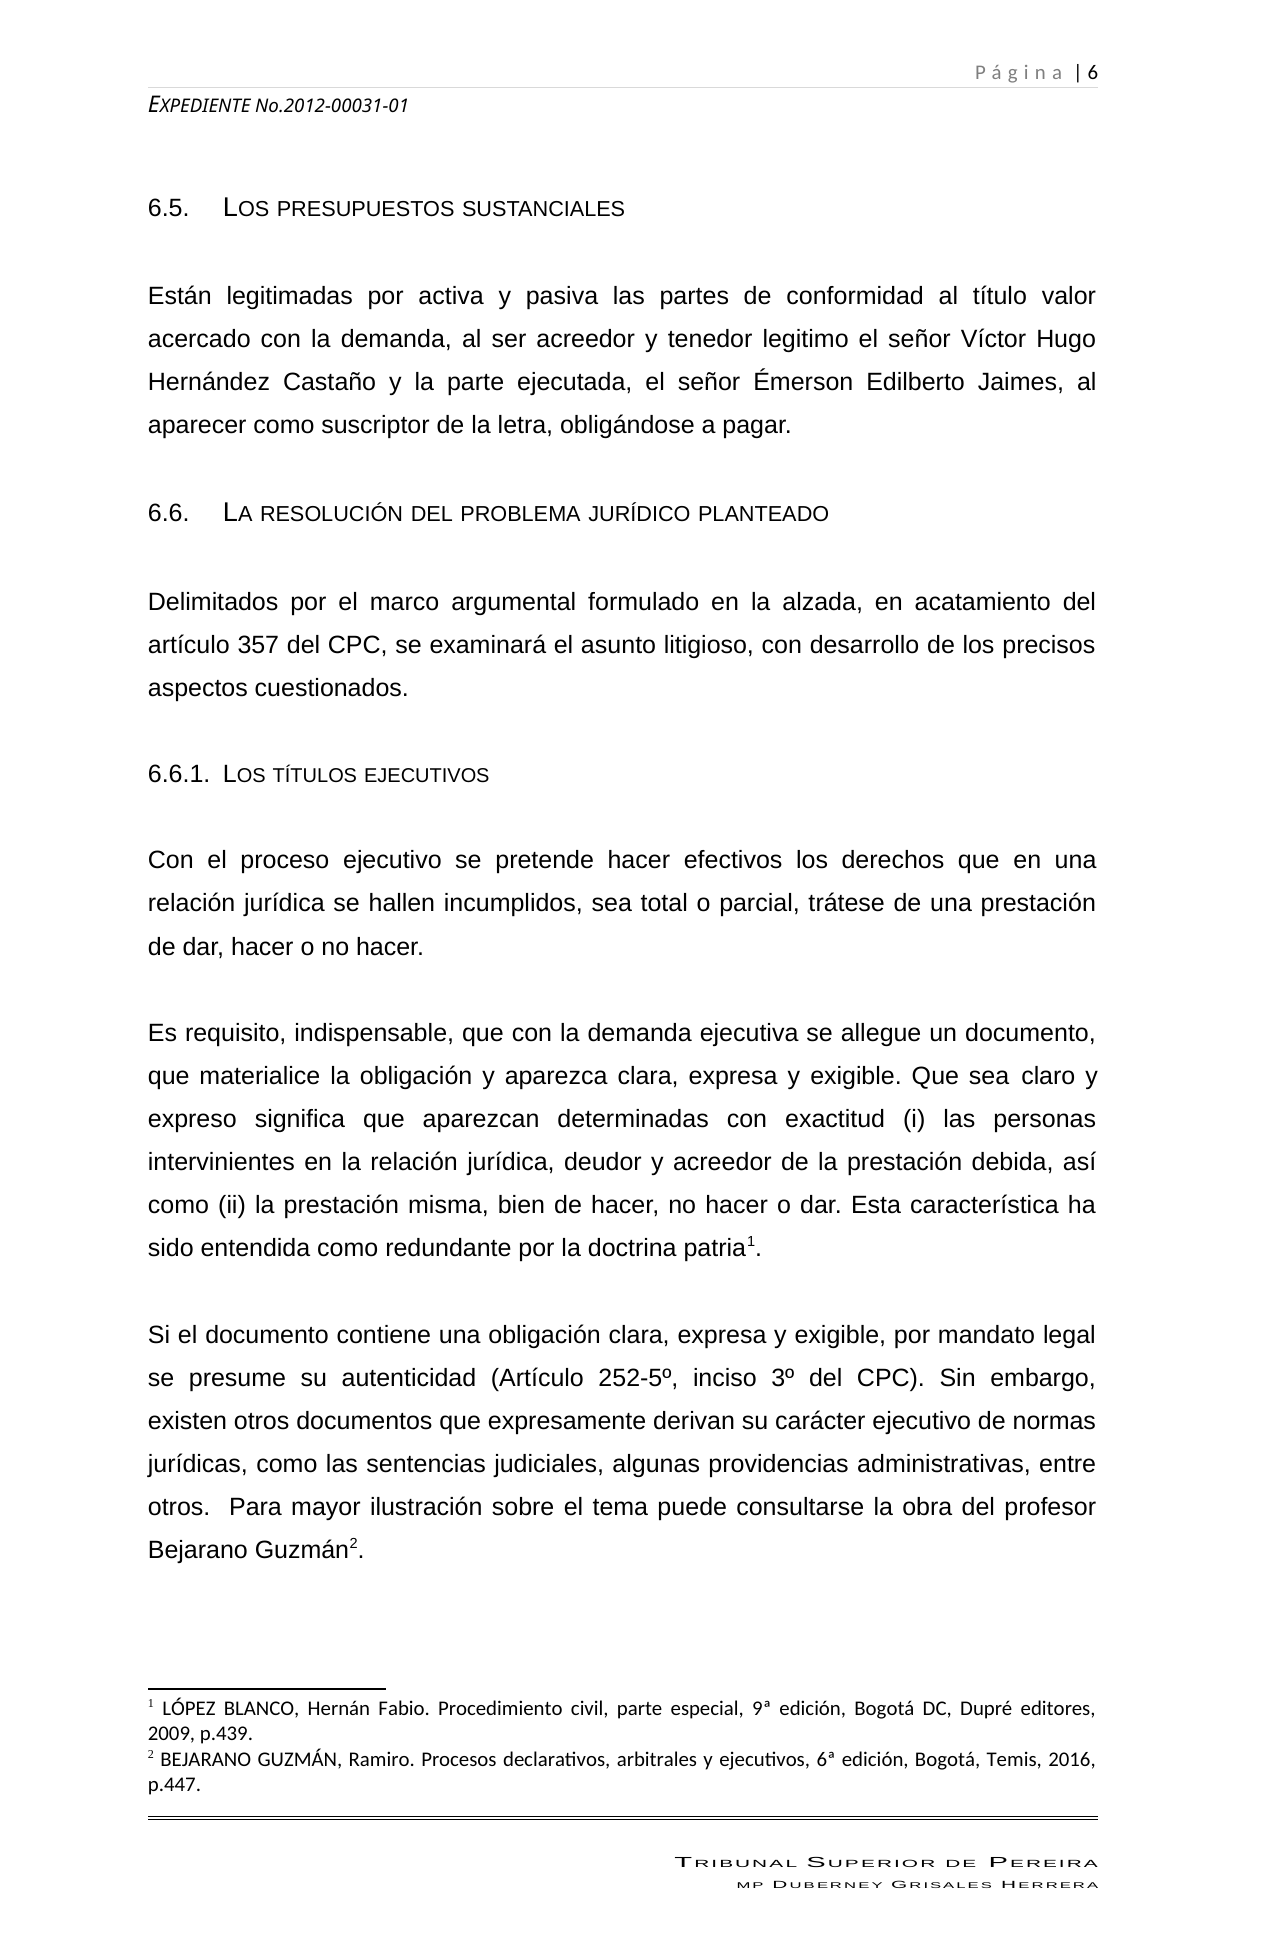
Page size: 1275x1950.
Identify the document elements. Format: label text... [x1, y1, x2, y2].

text Delimitados por el marco argumental formulado en la alzada, en acatamiento del artículo 357 del CPC, se examinará el asunto litigioso, con desarrollo de los precisos aspectos cuestionados. [148, 586, 1098, 701]
list La resolución del problema jurídico planteado [148, 496, 1098, 528]
text Con el proceso ejecutivo se pretende hacer efectivos los derechos que en una relación jurídica se hallen incumplidos, sea total o parcial, trátese de una prestación de dar, hacer o no hacer. [148, 845, 1098, 960]
text Si el documento contiene una obligación clara, expresa y exigible, por mandato legal se presume su autenticidad (Artículo 252-5º, inciso 3º del CPC). Sin embargo, existen otros documentos que expresamente derivan su carácter ejecutivo de normas jurídicas, como las sentencias judiciales, algunas providencias administrativas, entre otros. Para mayor ilustración sobre el tema puede consultarse la obra del profesor Bejarano Guzmán. [148, 1319, 1098, 1564]
list Los títulos ejecutivos [148, 759, 1098, 788]
list Los presupuestos sustanciales [148, 191, 1098, 222]
text Es requisito, indispensable, que con la demanda ejecutiva se allegue un documento, que materialice la obligación y aparezca clara, expresa y exigible. Que sea claro y expreso significa que aparezcan determinadas con exactitud (i) las personas intervinientes en la relación jurídica, deudor y acreedor de la prestación debida, así como (ii) la prestación misma, bien de hacer, no hacer o dar. Esta característica ha sido entendida como redundante por la doctrina patria. [148, 1018, 1098, 1262]
text Están legitimadas por activa y pasiva las partes de conformidad al título valor acercado con la demanda, al ser acreedor y tenedor legitimo el señor Víctor Hugo Hernández Castaño y la parte ejecutada, el señor Émerson Edilberto Jaimes, al aparecer como suscriptor de la letra, obligándose a pagar. [148, 281, 1098, 439]
